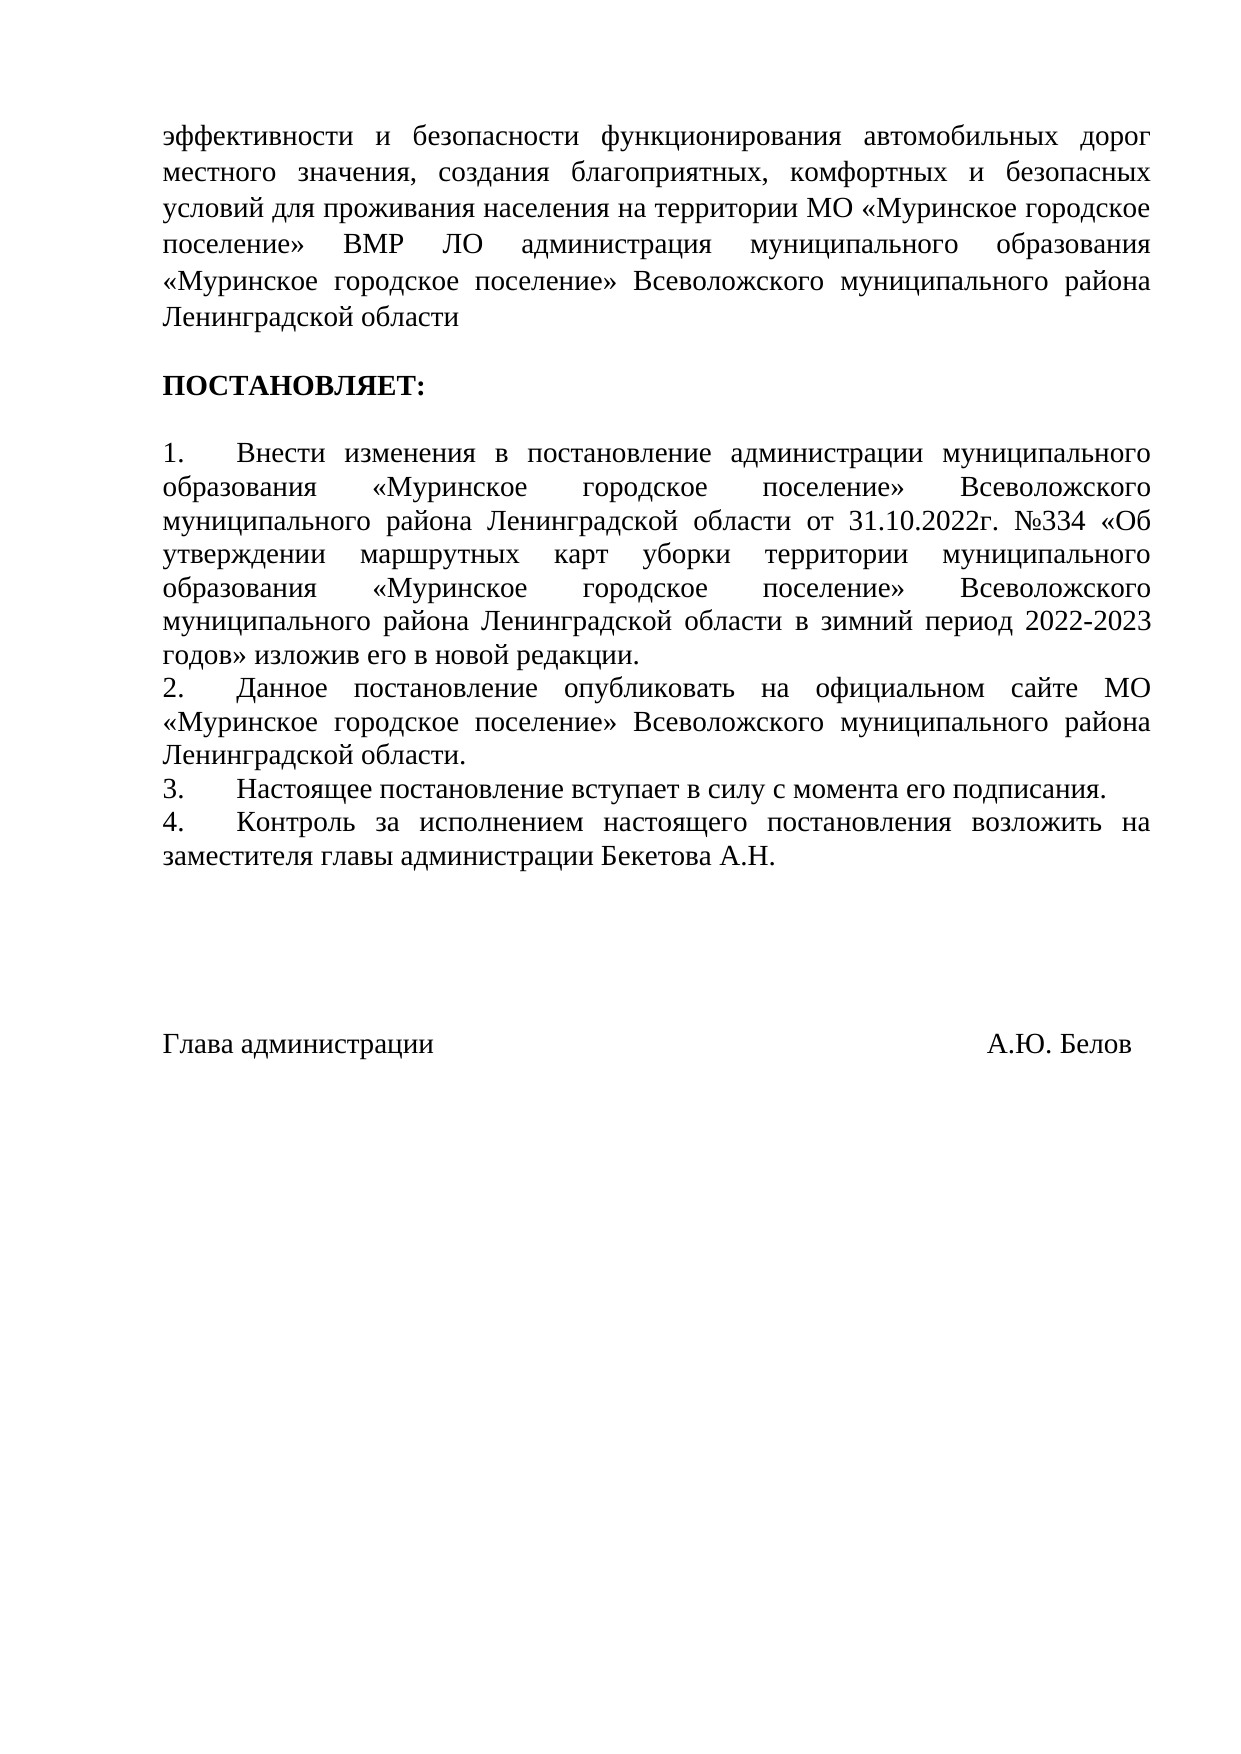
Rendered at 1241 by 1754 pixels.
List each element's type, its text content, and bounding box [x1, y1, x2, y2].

list Данное постановление опубликовать на официальном сайте МО «Муринское городское поселение» Всеволожского муниципального района Ленинградской области. [162, 670, 1152, 771]
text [162, 118, 1152, 332]
list Настоящее постановление вступает в силу с момента его подписания. [162, 771, 1152, 804]
list Контроль за исполнением настоящего постановления возложить на заместителя главы администрации Бекетова А.Н. [162, 804, 1152, 872]
text Глава администрации А.Ю. Белов [162, 1027, 1152, 1060]
text ПОСТАНОВЛЯЕТ: [162, 368, 1152, 402]
list Внести изменения в постановление администрации муниципального образования «Муринское городское поселение» Всеволожского муниципального района Ленинградской области от 31.10.2022г. №334 «Об утверждении маршрутных карт уборки территории муниципального образования «Муринское городское поселение» Всеволожского муниципального района Ленинградской области в зимний период 2022-2023 годов» изложив его в новой редакции. [162, 436, 1152, 670]
